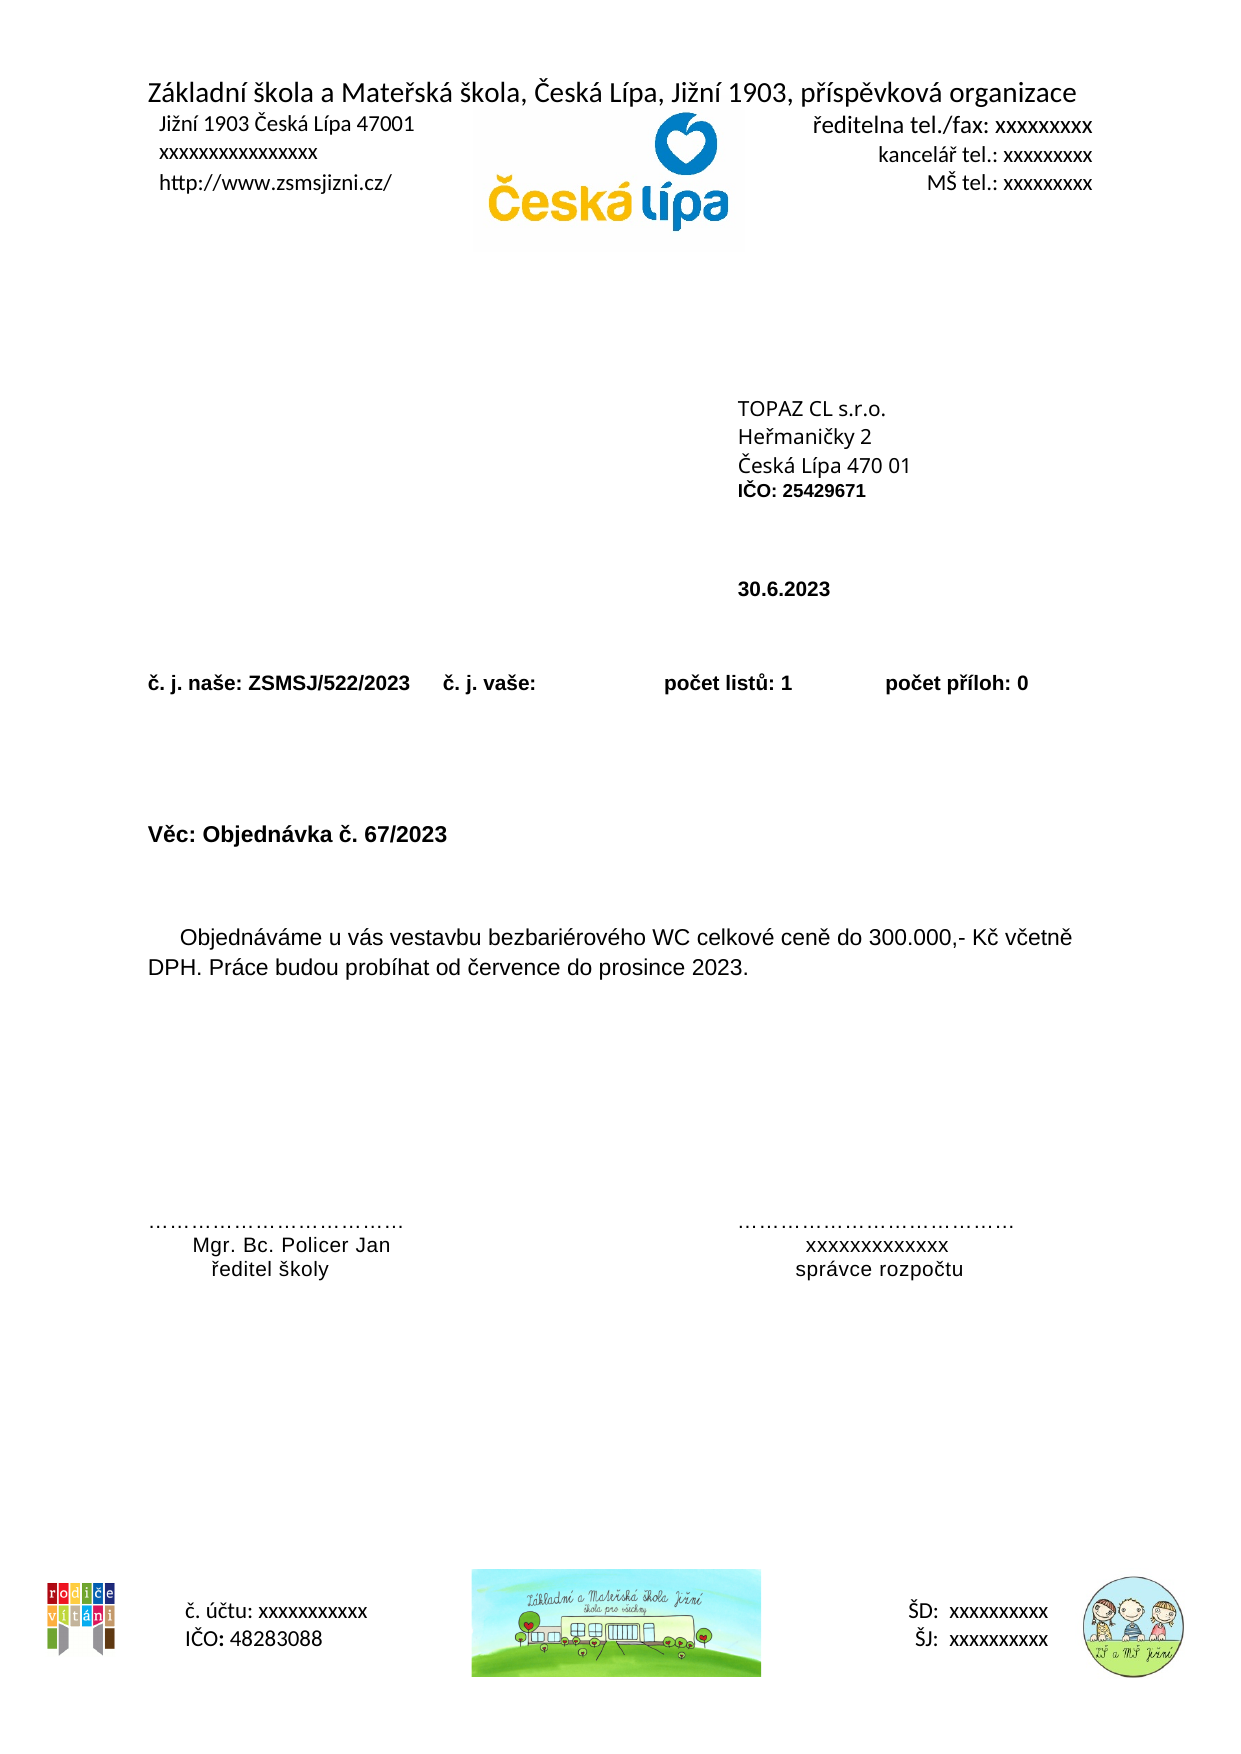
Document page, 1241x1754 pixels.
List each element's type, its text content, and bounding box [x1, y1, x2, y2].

text 30.6.2023 [148, 577, 1093, 601]
text Heřmaničky 2 [664, 422, 1093, 451]
picture [44, 1581, 117, 1657]
text TOPAZ CL s.r.o. [664, 394, 1093, 422]
picture [488, 95, 496, 100]
text ředitel školy správce rozpočtu [148, 1257, 1093, 1281]
text Mgr. Bc. Policer Jan xxxxxxxxxxxxx [148, 1233, 1093, 1257]
text IČO: 25429671 [148, 479, 1093, 501]
text č. j. naše: ZSMSJ/522/2023 č. j. vaše: počet listů: 1 počet příloh: 0 [148, 671, 1093, 695]
text ……………………………… ………………………………… [148, 1209, 1093, 1233]
picture [472, 95, 745, 252]
picture [1075, 1568, 1192, 1686]
text Objednáváme u vás vestavbu bezbariérového WC celkové ceně do 300.000,- Kč včetně DPH. Práce budou probíhat od července do prosince 2023. [148, 923, 1093, 980]
picture [471, 1569, 762, 1677]
text Česká Lípa 470 01 [664, 451, 1093, 479]
text Věc: Objednávka č. 67/2023 [148, 821, 1093, 848]
